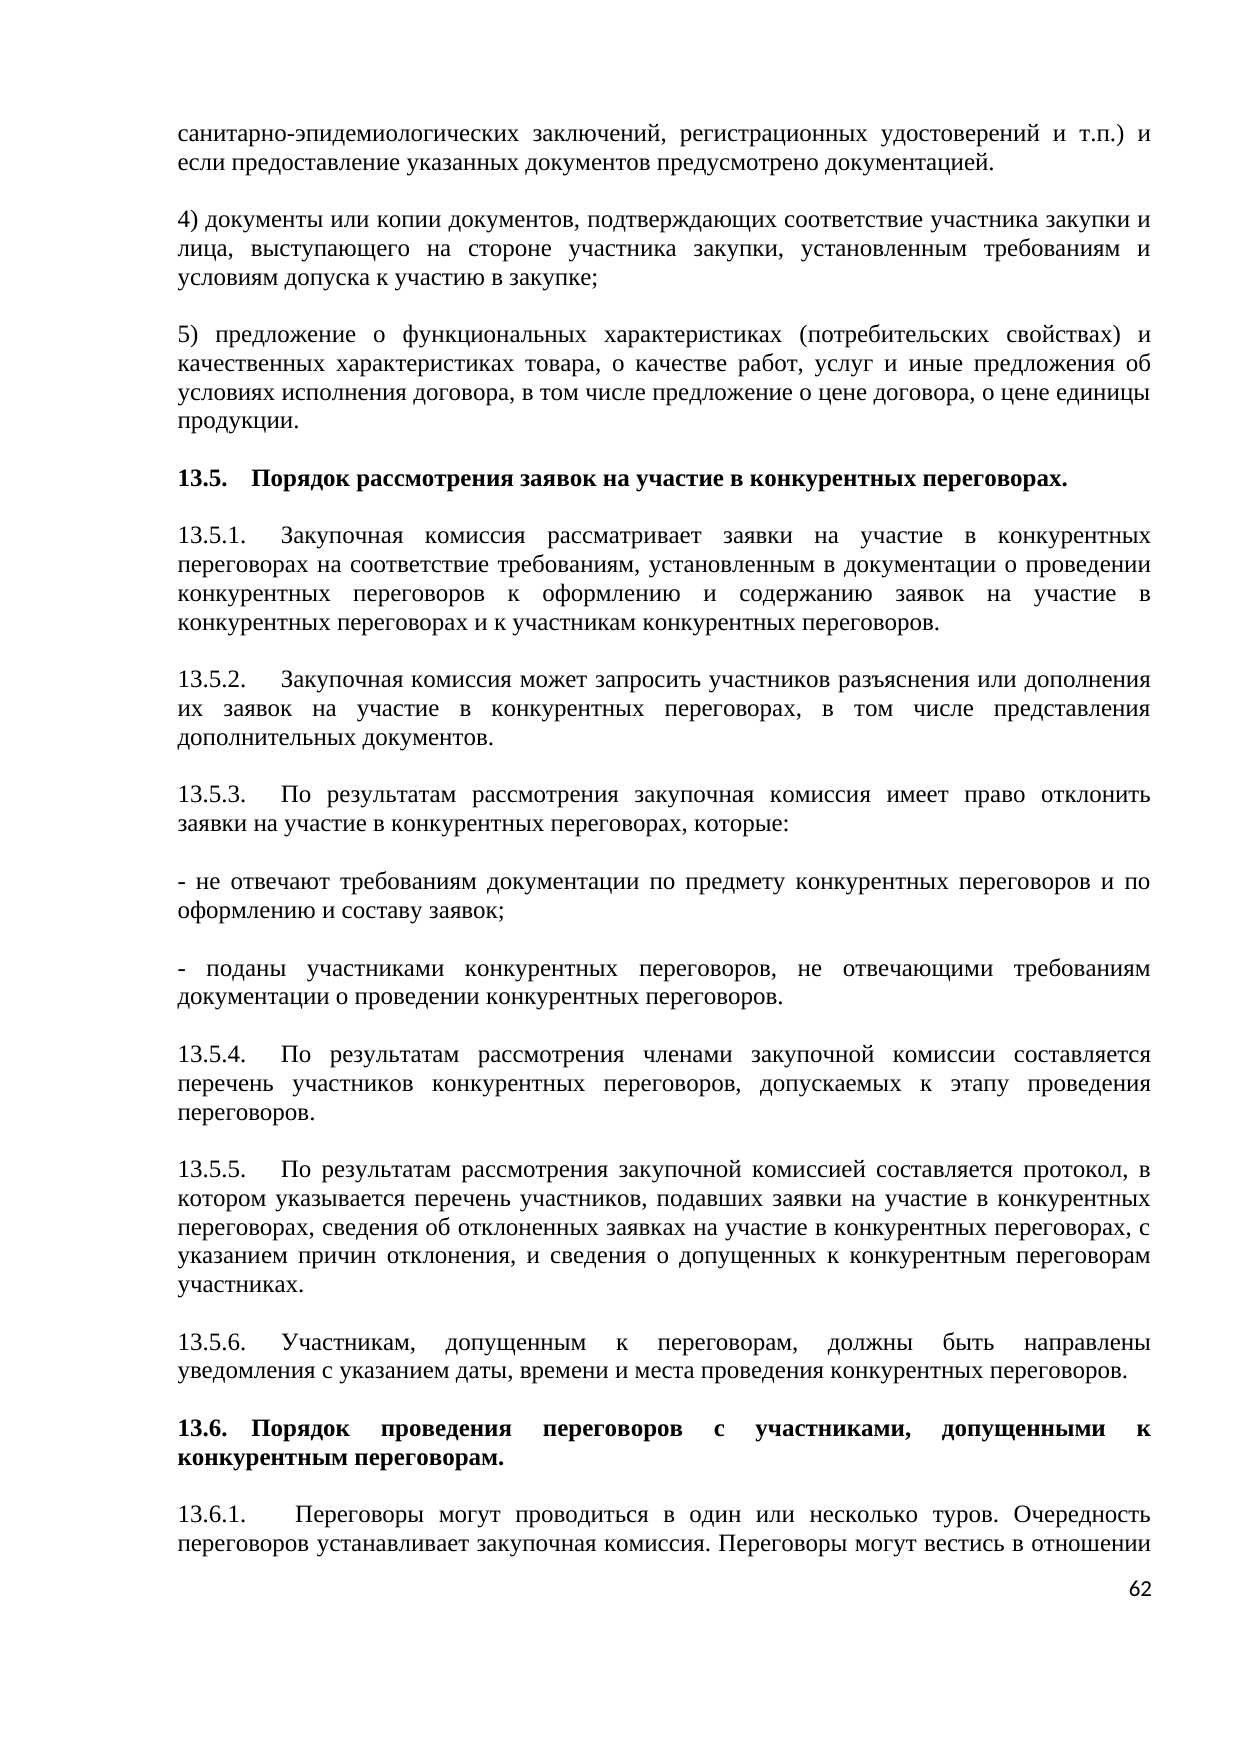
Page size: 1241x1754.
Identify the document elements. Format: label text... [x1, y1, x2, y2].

list По результатам рассмотрения закупочной комиссией составляется протокол, в котором указывается перечень участников, подавших заявки на участие в конкурентных переговорах, сведения об отклоненных заявках на участие в конкурентных переговорах, с указанием причин отклонения, и сведения о допущенных к конкурентным переговорам участниках. [177, 1154, 1152, 1298]
list По результатам рассмотрения членами закупочной комиссии составляется перечень участников конкурентных переговоров, допускаемых к этапу проведения переговоров. [177, 1039, 1152, 1126]
list Порядок проведения переговоров с участниками, допущенными к конкурентным переговорам. [177, 1413, 1152, 1471]
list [177, 1499, 1152, 1557]
list Закупочная комиссия рассматривает заявки на участие в конкурентных переговорах на соответствие требованиям, установленным в документации о проведении конкурентных переговоров к оформлению и содержанию заявок на участие в конкурентных переговорах и к участникам конкурентных переговоров. [177, 521, 1152, 636]
list 5) предложение о функциональных характеристиках (потребительских свойствах) и качественных характеристиках товара, о качестве работ, услуг и иные предложения об условиях исполнения договора, в том числе предложение о цене договора, о цене единицы продукции. [177, 319, 1152, 434]
list Закупочная комиссия может запросить участников разъяснения или дополнения их заявок на участие в конкурентных переговорах, в том числе представления дополнительных документов. [177, 664, 1152, 751]
list 4) документы или копии документов, подтверждающих соответствие участника закупки и лица, выступающего на стороне участника закупки, установленным требованиям и условиям допуска к участию в закупке; [177, 204, 1152, 291]
list Участникам, допущенным к переговорам, должны быть направлены уведомления с указанием даты, времени и места проведения конкурентных переговоров. [177, 1327, 1152, 1384]
list Порядок рассмотрения заявок на участие в конкурентных переговорах. [177, 463, 1152, 492]
list По результатам рассмотрения закупочная комиссия имеет право отклонить заявки на участие в конкурентных переговорах, которые: [177, 779, 1152, 837]
text - не отвечают требованиям документации по предмету конкурентных переговоров и по оформлению и составу заявок; [177, 866, 1152, 923]
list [177, 118, 1152, 176]
text - поданы участниками конкурентных переговоров, не отвечающими требованиям документации о проведении конкурентных переговоров. [177, 953, 1152, 1010]
